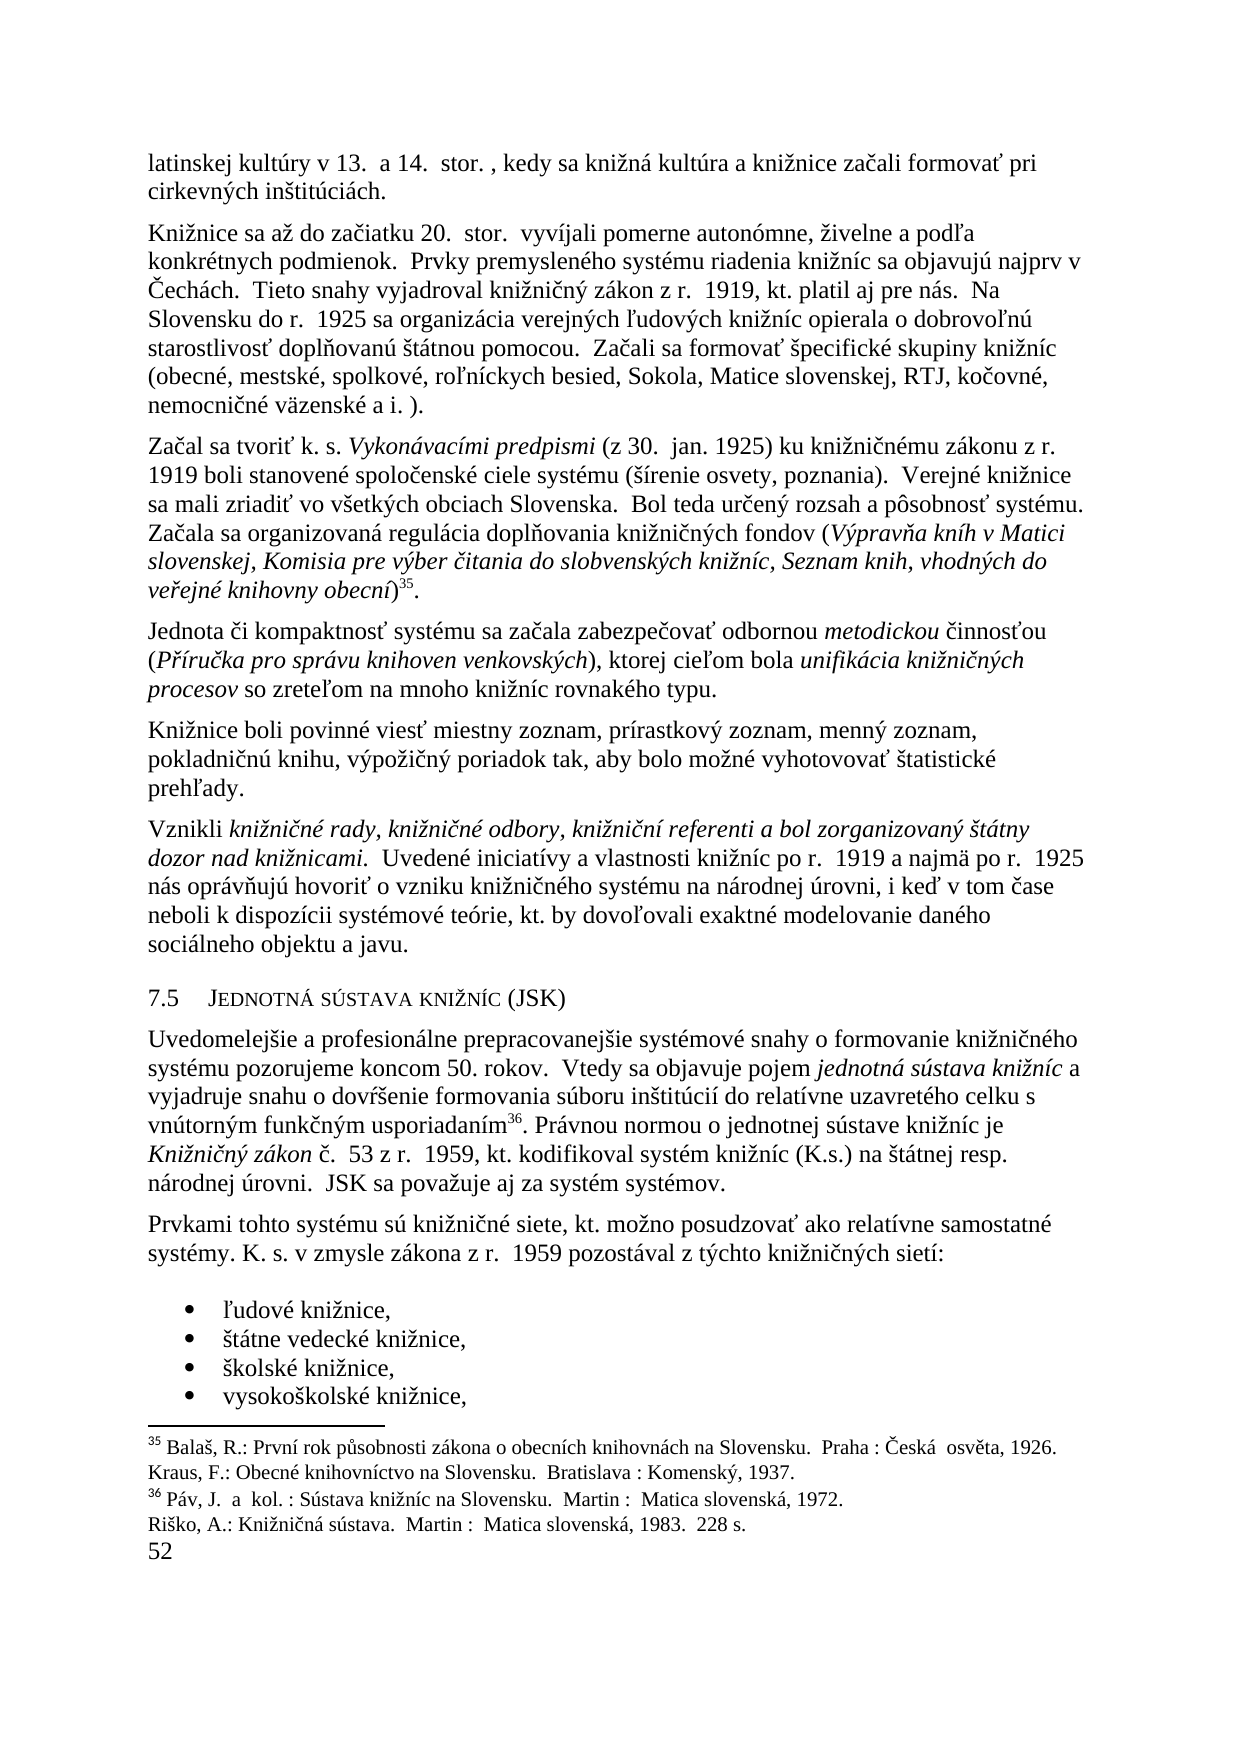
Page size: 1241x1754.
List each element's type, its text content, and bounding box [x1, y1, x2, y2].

text Prvkami tohto systému sú knižničné siete, kt. možno posudzovať ako relatívne samostatné systémy. K. s. v zmysle zákona z r. 1959 pozostával z týchto knižničných sietí: [148, 1209, 1093, 1266]
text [148, 148, 1093, 205]
text Knižnice sa až do začiatku 20. stor. vyvíjali pomerne autonómne, živelne a podľa konkrétnych podmienok. Prvky premysleného systému riadenia knižníc sa objavujú najprv v Čechách. Tieto snahy vyjadroval knižničný zákon z r. 1919, kt. platil aj pre nás. Na Slovensku do r. 1925 sa organizácia verejných ľudových knižníc opierala o dobrovoľnú starostlivosť doplňovanú štátnou pomocou. Začali sa formovať špecifické skupiny knižníc (obecné, mestské, spolkové, roľníckych besied, Sokola, Matice slovenskej, RTJ, kočovné, nemocničné väzenské a i. ). [148, 218, 1093, 419]
text Vznikli knižničné rady, knižničné odbory, knižniční referenti a bol zorganizovaný štátny dozor nad knižnicami. Uvedené iniciatívy a vlastnosti knižníc po r. 1919 a najmä po r. 1925 nás oprávňujú hovoriť o vzniku knižničného systému na národnej úrovni, i keď v tom čase neboli k dispozícii systémové teórie, kt. by dovoľovali exaktné modelovanie daného sociálneho objektu a javu. [148, 814, 1093, 958]
list štátne vedecké knižnice, [185, 1324, 1093, 1353]
text Začal sa tvoriť k. s. Vykonávacími predpismi (z 30. jan. 1925) ku knižničnému zákonu z r. 1919 boli stanovené spoločenské ciele systému (šírenie osvety, poznania). Verejné knižnice sa mali zriadiť vo všetkých obciach Slovenska. Bol teda určený rozsah a pôsobnosť systému. Začala sa organizovaná regulácia doplňovania knižničných fondov (Výpravňa kníh v Matici slovenskej, Komisia pre výber čitania do slobvenských knižníc, Seznam knih, vhodných do veřejné knihovny obecní). [148, 431, 1093, 604]
list školské knižnice, [185, 1353, 1093, 1381]
text Uvedomelejšie a profesionálne prepracovanejšie systémové snahy o formovanie knižničného systému pozorujeme koncom 50. rokov. Vtedy sa objavuje pojem jednotná sústava knižníc a vyjadruje snahu o dovŕšenie formovania súboru inštitúcií do relatívne uzavretého celku s vnútorným funkčným usporiadaním. Právnou normou o jednotnej sústave knižníc je Knižničný zákon č. 53 z r. 1959, kt. kodifikoval systém knižníc (K.s.) na štátnej resp. národnej úrovni. JSK sa považuje aj za systém systémov. [148, 1024, 1093, 1196]
list ľudové knižnice, [185, 1295, 1093, 1324]
subtitle Jednotná sústava knižníc (JSK) [148, 983, 1093, 1011]
text Knižnice boli povinné viesť miestny zoznam, prírastkový zoznam, menný zoznam, pokladničnú knihu, výpožičný poriadok tak, aby bolo možné vyhotovovať štatistické prehľady. [148, 715, 1093, 801]
list vysokoškolské knižnice, [185, 1381, 1093, 1410]
text Jednota či kompaktnosť systému sa začala zabezpečovať odbornou metodickou činnosťou (Příručka pro správu knihoven venkovských), ktorej cieľom bola unifikácia knižničných procesov so zreteľom na mnoho knižníc rovnakého typu. [148, 616, 1093, 703]
